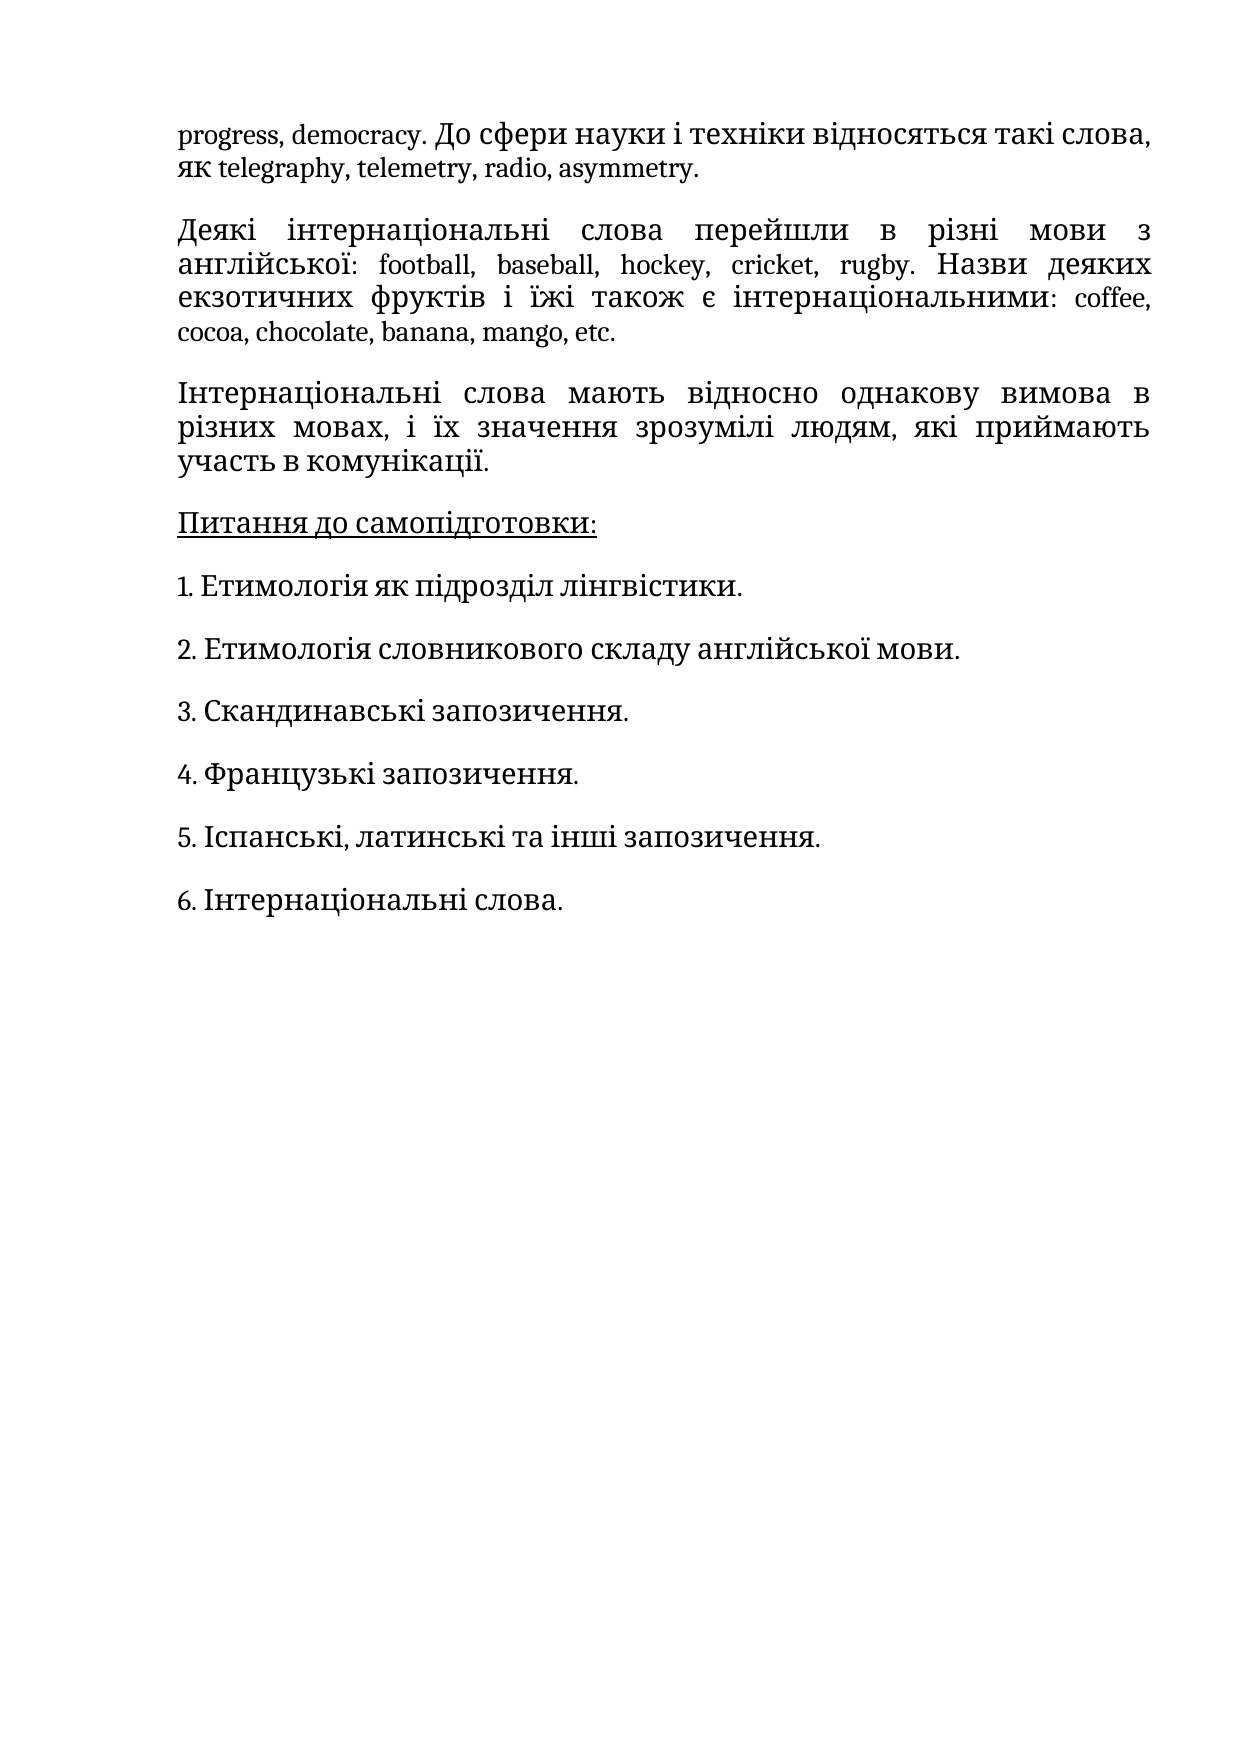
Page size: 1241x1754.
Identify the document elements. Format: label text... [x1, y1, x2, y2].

text 4. Французькі запозичення. [177, 758, 1152, 792]
text 3. Скандинавські запозичення. [177, 696, 1152, 729]
text 1. Етимологія як підрозділ лінгвістики. [177, 570, 1152, 604]
text Питання до самопідготовки: [177, 507, 1152, 541]
text 2. Етимологія словникового складу англійської мови. [177, 633, 1152, 666]
text Деякі інтернаціональні слова перейшли в різні мови з англійської: football, baseball, hockey, cricket, rugby. Назви деяких екзотичних фруктів і їжі також є інтернаціональними: coffee, cocoa, chocolate, banana, mango, etc. [177, 214, 1152, 348]
text 6. Інтернаціональні слова. [177, 884, 1152, 917]
text Інтернаціональні слова мають відносно однакову вимова в різних мовах, і їх значення зрозумілі людям, які приймають участь в комунікації. [177, 378, 1152, 478]
text 5. Іспанські, латинські та інші запозичення. [177, 821, 1152, 854]
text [177, 118, 1152, 185]
